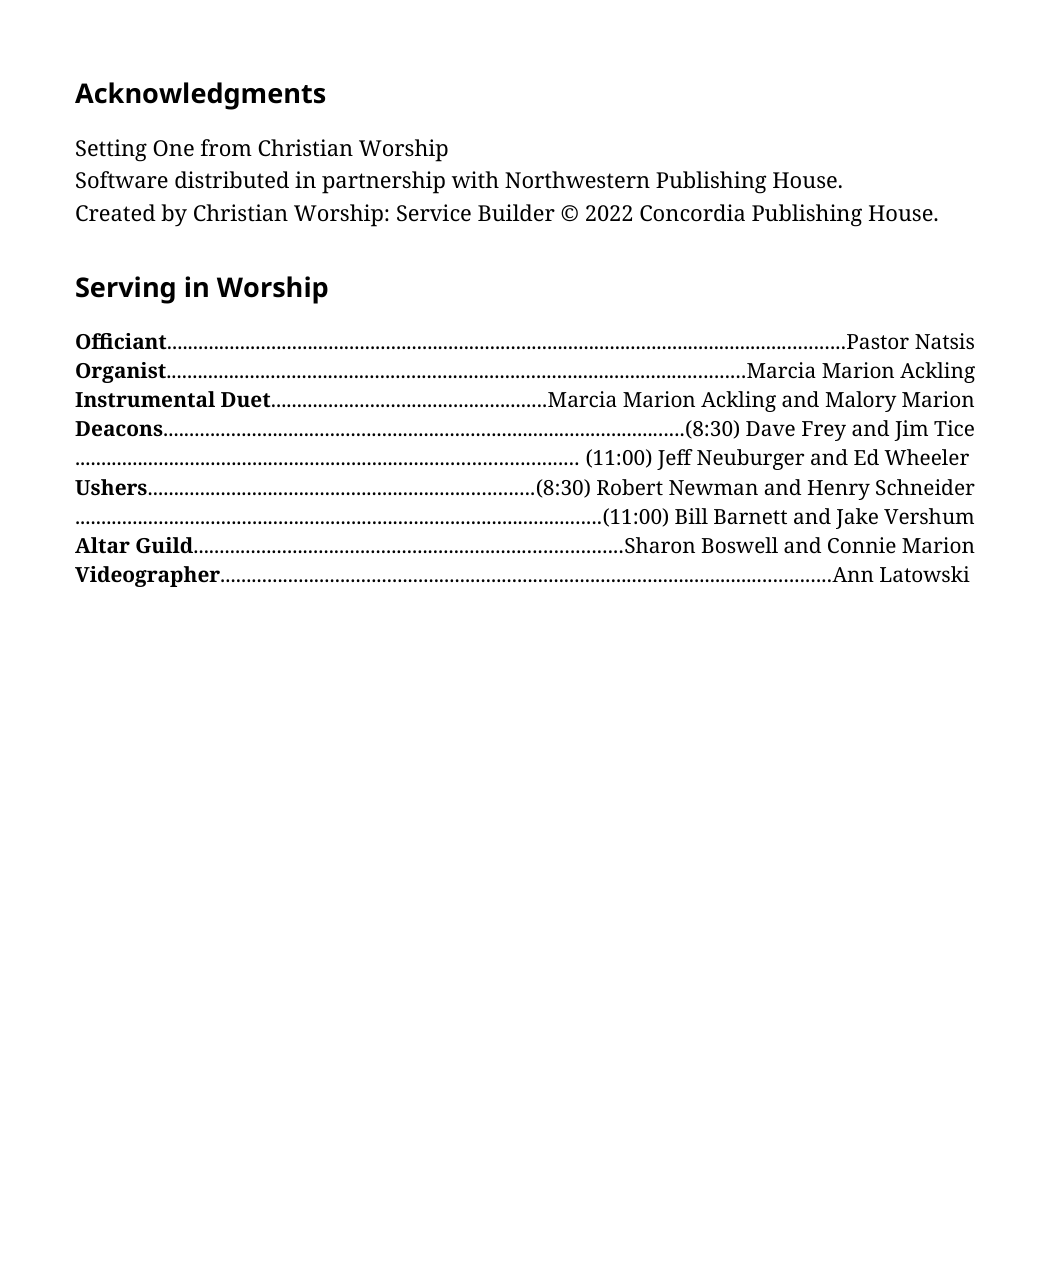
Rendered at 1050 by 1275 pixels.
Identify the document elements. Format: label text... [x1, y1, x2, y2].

text Ushers (8:30) Robert Newman and Henry Schneider [75, 472, 975, 501]
text (11:00) Jeff Neuburger and Ed Wheeler [75, 443, 975, 472]
text Acknowledgments [75, 75, 975, 112]
text Created by Christian Worship: Service Builder © 2022 Concordia Publishing House. [75, 198, 975, 228]
text Altar Guild Sharon Boswell and Connie Marion [75, 530, 975, 559]
text Serving in Worship [75, 268, 975, 305]
text (11:00) Bill Barnett and Jake Vershum [75, 501, 975, 530]
text Videographer Ann Latowski [75, 559, 975, 588]
text Deacons (8:30) Dave Frey and Jim Tice [75, 413, 975, 443]
text Instrumental Duet Marcia Marion Ackling and Malory Marion [75, 384, 975, 413]
text Organist Marcia Marion Ackling [75, 355, 975, 384]
text Software distributed in partnership with Northwestern Publishing House. [75, 165, 975, 195]
text Setting One from Christian Worship [75, 133, 975, 162]
text Officiant Pastor Natsis [75, 326, 975, 355]
